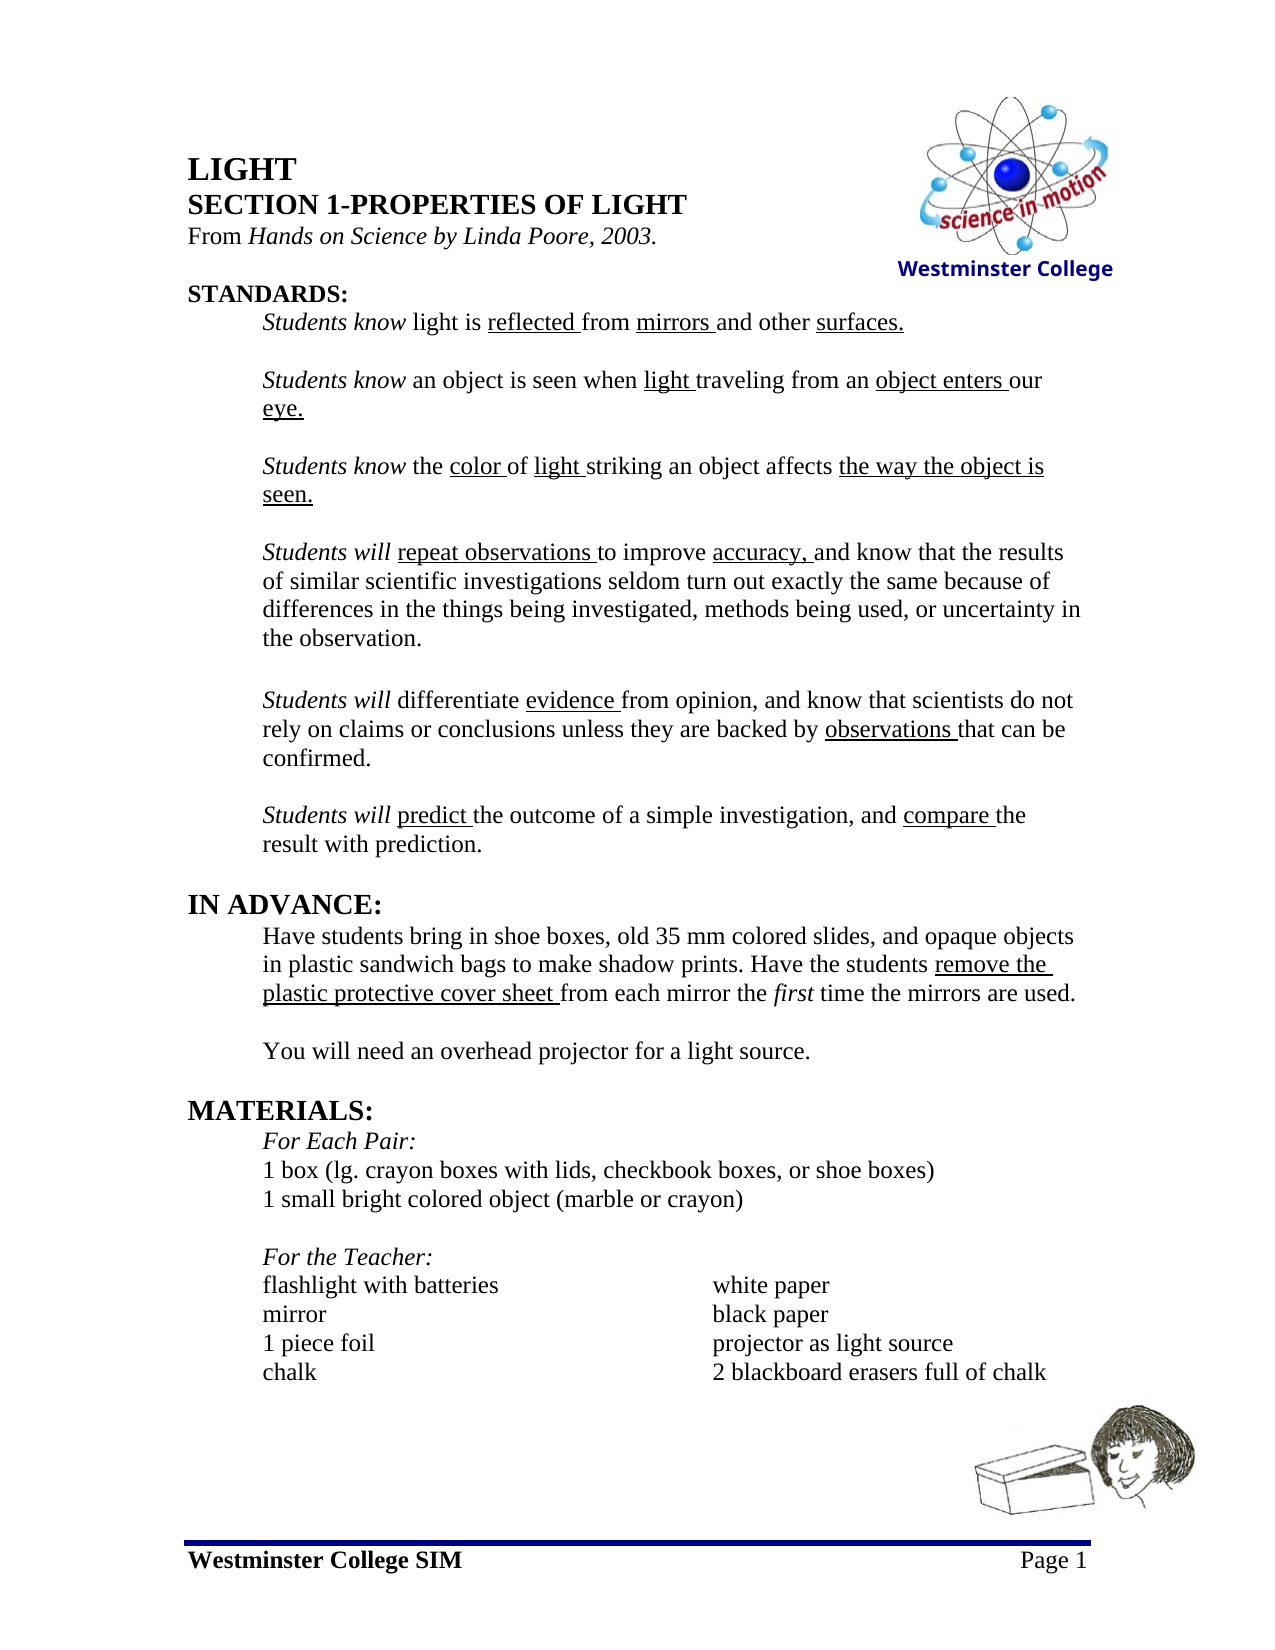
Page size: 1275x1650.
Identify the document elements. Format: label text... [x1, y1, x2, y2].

text flashlight with batteries white paper [262, 1271, 1044, 1299]
text Students know an object is seen when light traveling from an object enters our eye. [262, 365, 1044, 422]
text LIGHT [187, 150, 689, 188]
text For Each Pair: [262, 1127, 1044, 1156]
subtitle STANDARDS: [187, 279, 689, 308]
picture [920, 97, 1108, 254]
subtitle IN ADVANCE: [187, 887, 1044, 921]
subtitle SECTION 1-PROPERTIES OF LIGHT [187, 188, 689, 221]
text Have students bring in shoe boxes, old 35 mm colored slides, and opaque objects in plastic sandwich bags to make shadow prints. Have the students remove the plastic protective cover sheet from each mirror the first time the mirrors are used. [262, 921, 1078, 1007]
text mirror black paper [262, 1299, 1044, 1328]
text chalk 2 blackboard erasers full of chalk [262, 1357, 1083, 1386]
text Students know the color of light striking an object affects the way the object is seen. [262, 451, 1046, 508]
subtitle MATERIALS: [187, 1094, 1044, 1127]
text Students will predict the outcome of a simple investigation, and compare the result with prediction. [262, 801, 1028, 858]
text For the Teacher: [262, 1242, 1044, 1271]
text From Hands on Science by Linda Poore, 2003. [187, 221, 689, 250]
text 1 piece foil projector as light source [262, 1328, 1044, 1357]
text Westminster College [898, 254, 1219, 283]
text Students know light is reflected from mirrors and other surfaces. [262, 308, 1044, 336]
text Students will repeat observations to improve accuracy, and know that the results of similar scientific investigations seldom turn out exactly the same because of differences in the things being investigated, methods being used, or uncertainty in the observation. [262, 537, 1083, 652]
picture [973, 1398, 1208, 1517]
text Students will differentiate evidence from opinion, and know that scientists do not rely on claims or conclusions unless they are backed by observations that can be confirmed. [262, 686, 1075, 772]
text 1 box (lg. crayon boxes with lids, checkbook boxes, or shoe boxes) 1 small bright colored object (marble or crayon) [262, 1156, 937, 1213]
text You will need an overhead projector for a light source. [262, 1036, 1044, 1064]
